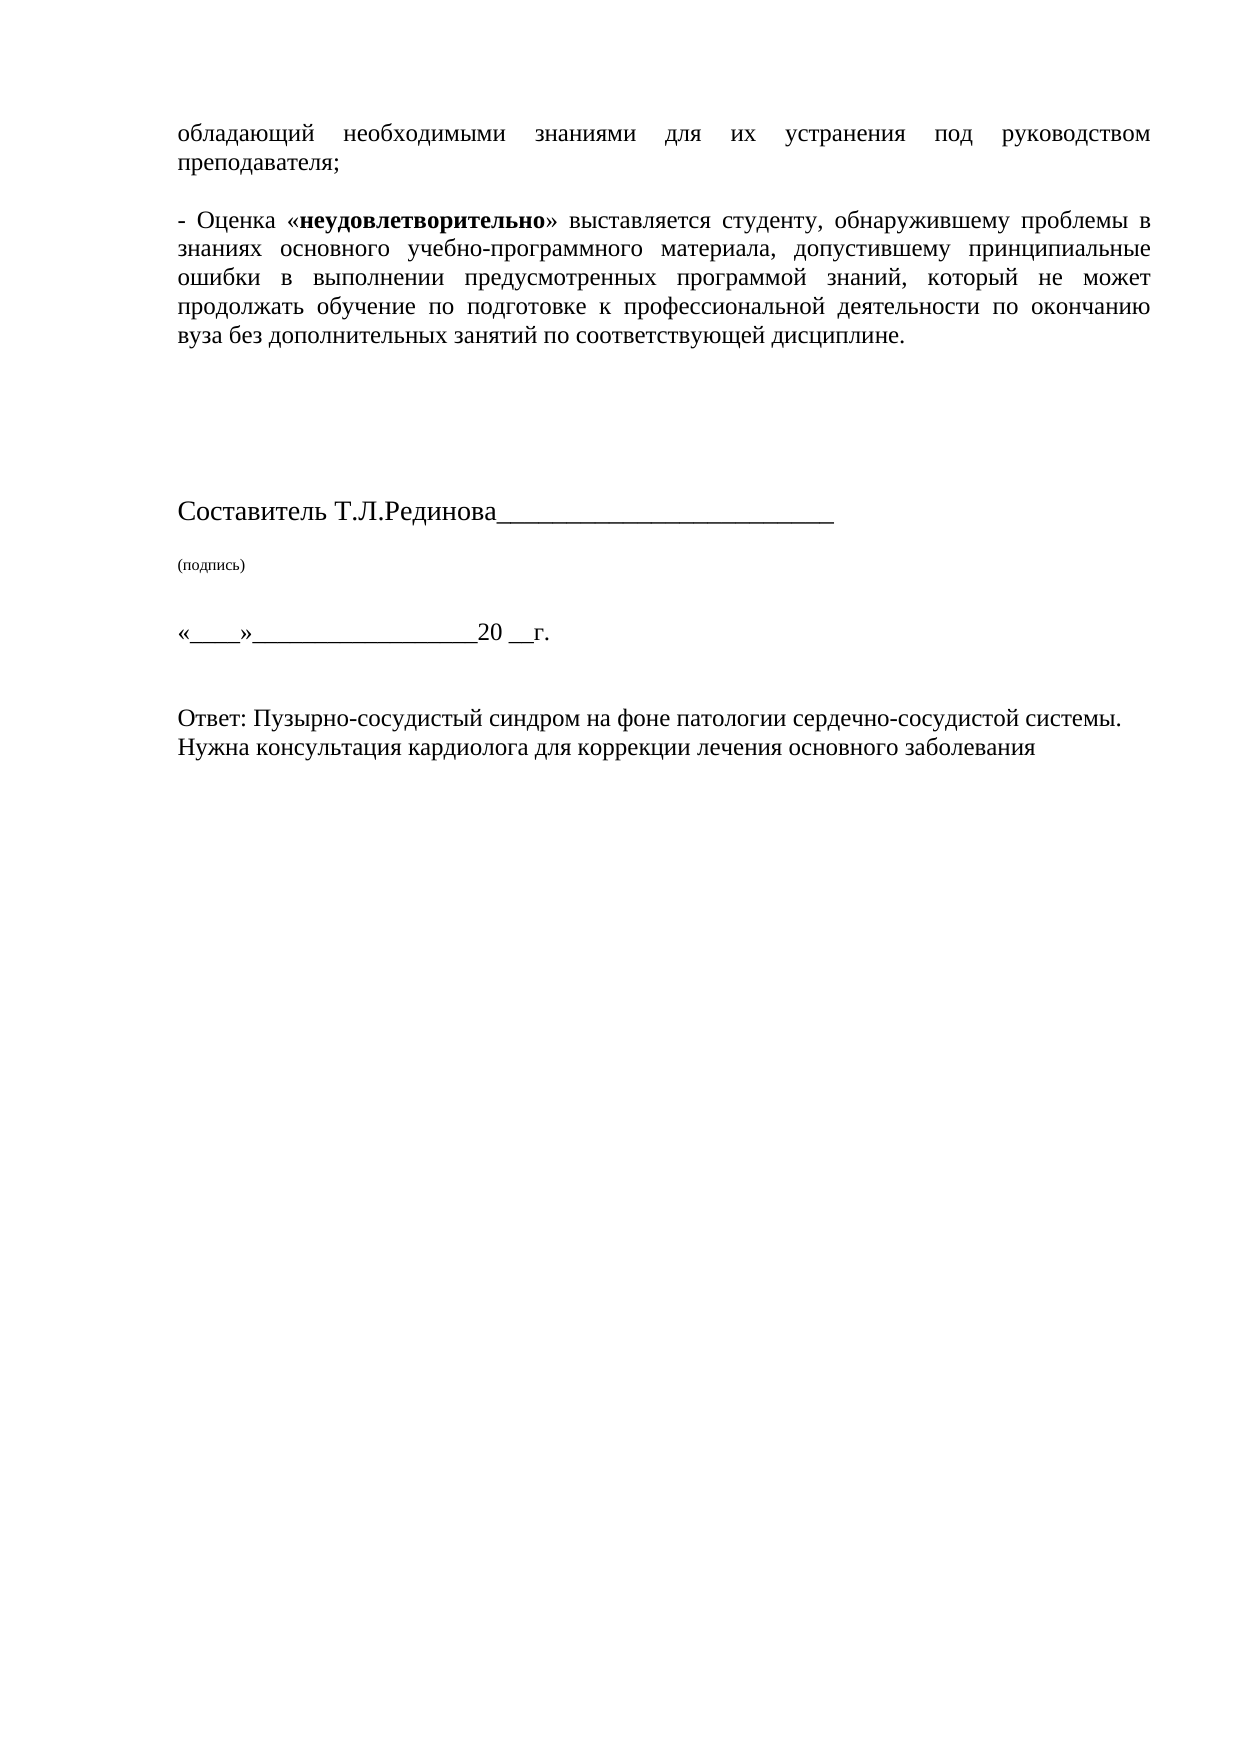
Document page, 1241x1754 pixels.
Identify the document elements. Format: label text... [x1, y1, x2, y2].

text Ответ: Пузырно-сосудистый синдром на фоне патологии сердечно-сосудистой системы. Нужна консультация кардиолога для коррекции лечения основного заболевания [177, 703, 1152, 761]
text (подпись) [177, 555, 1152, 587]
text Составитель Т.Л.Рединова________________________ [177, 493, 1152, 526]
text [177, 118, 1152, 176]
text «____»__________________20 __г. [177, 617, 1152, 645]
text - Оценка «неудовлетворительно» выставляется студенту, обнаружившему проблемы в знаниях основного учебно-программного материала, допустившему принципиальные ошибки в выполнении предусмотренных программой знаний, который не может продолжать обучение по подготовке к профессиональной деятельности по окончанию вуза без дополнительных занятий по соответствующей дисциплине. [177, 205, 1152, 348]
